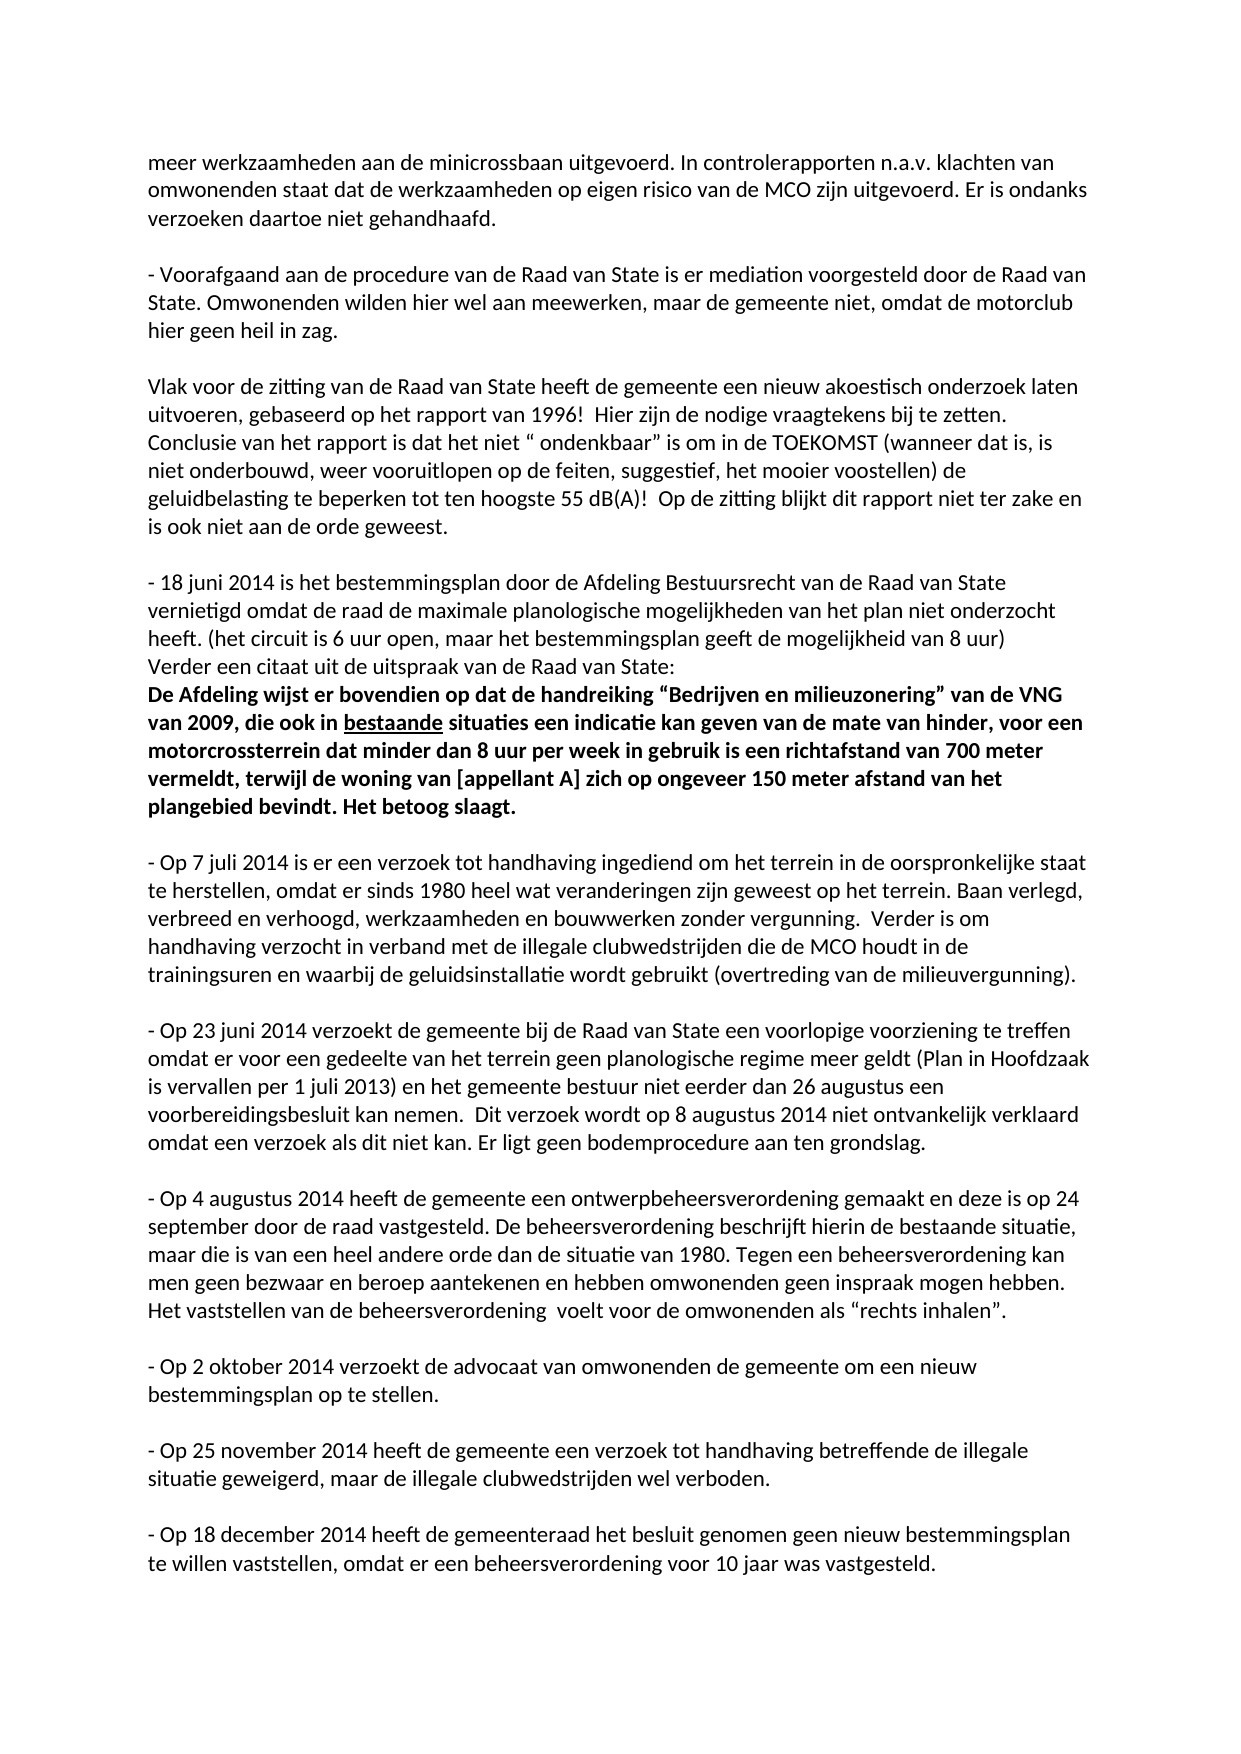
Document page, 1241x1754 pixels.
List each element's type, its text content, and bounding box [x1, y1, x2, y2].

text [148, 148, 1093, 232]
text - Op 23 juni 2014 verzoekt de gemeente bij de Raad van State een voorlopige voorziening te treffen omdat er voor een gedeelte van het terrein geen planologische regime meer geldt (Plan in Hoofdzaak is vervallen per 1 juli 2013) en het gemeente bestuur niet eerder dan 26 augustus een voorbereidingsbesluit kan nemen. Dit verzoek wordt op 8 augustus 2014 niet ontvankelijk verklaard omdat een verzoek als dit niet kan. Er ligt geen bodemprocedure aan ten grondslag. [148, 1016, 1093, 1156]
text - Op 4 augustus 2014 heeft de gemeente een ontwerpbeheersverordening gemaakt en deze is op 24 september door de raad vastgesteld. De beheersverordening beschrijft hierin de bestaande situatie, maar die is van een heel andere orde dan de situatie van 1980. Tegen een beheersverordening kan men geen bezwaar en beroep aantekenen en hebben omwonenden geen inspraak mogen hebben. [148, 1184, 1093, 1296]
text - Op 18 december 2014 heeft de gemeenteraad het besluit genomen geen nieuw bestemmingsplan te willen vaststellen, omdat er een beheersverordening voor 10 jaar was vastgesteld. [148, 1521, 1093, 1577]
text - Op 7 juli 2014 is er een verzoek tot handhaving ingediend om het terrein in de oorspronkelijke staat te herstellen, omdat er sinds 1980 heel wat veranderingen zijn geweest op het terrein. Baan verlegd, verbreed en verhoogd, werkzaamheden en bouwwerken zonder vergunning. Verder is om handhaving verzocht in verband met de illegale clubwedstrijden die de MCO houdt in de trainingsuren en waarbij de geluidsinstallatie wordt gebruikt (overtreding van de milieuvergunning). [148, 848, 1093, 988]
text Het vaststellen van de beheersverordening voelt voor de omwonenden als “rechts inhalen”. [148, 1296, 1093, 1324]
text Verder een citaat uit de uitspraak van de Raad van State: [148, 652, 1093, 680]
text - Op 2 oktober 2014 verzoekt de advocaat van omwonenden de gemeente om een nieuw bestemmingsplan op te stellen. [148, 1352, 1093, 1408]
text - 18 juni 2014 is het bestemmingsplan door de Afdeling Bestuursrecht van de Raad van State vernietigd omdat de raad de maximale planologische mogelijkheden van het plan niet onderzocht heeft. (het circuit is 6 uur open, maar het bestemmingsplan geeft de mogelijkheid van 8 uur) [148, 568, 1093, 652]
text Vlak voor de zitting van de Raad van State heeft de gemeente een nieuw akoestisch onderzoek laten uitvoeren, gebaseerd op het rapport van 1996! Hier zijn de nodige vraagtekens bij te zetten. Conclusie van het rapport is dat het niet “ ondenkbaar” is om in de TOEKOMST (wanneer dat is, is niet onderbouwd, weer vooruitlopen op de feiten, suggestief, het mooier voostellen) de geluidbelasting te beperken tot ten hoogste 55 dB(A)! Op de zitting blijkt dit rapport niet ter zake en is ook niet aan de orde geweest. [148, 372, 1093, 540]
text De Afdeling wijst er bovendien op dat de handreiking “Bedrijven en milieuzonering” van de VNG van 2009, die ook in bestaande situaties een indicatie kan geven van de mate van hinder, voor een motorcrossterrein dat minder dan 8 uur per week in gebruik is een richtafstand van 700 meter vermeldt, terwijl de woning van [appellant A] zich op ongeveer 150 meter afstand van het plangebied bevindt. Het betoog slaagt. [148, 680, 1093, 820]
text - Op 25 november 2014 heeft de gemeente een verzoek tot handhaving betreffende de illegale situatie geweigerd, maar de illegale clubwedstrijden wel verboden. [148, 1437, 1093, 1493]
text - Voorafgaand aan de procedure van de Raad van State is er mediation voorgesteld door de Raad van State. Omwonenden wilden hier wel aan meewerken, maar de gemeente niet, omdat de motorclub hier geen heil in zag. [148, 260, 1093, 344]
